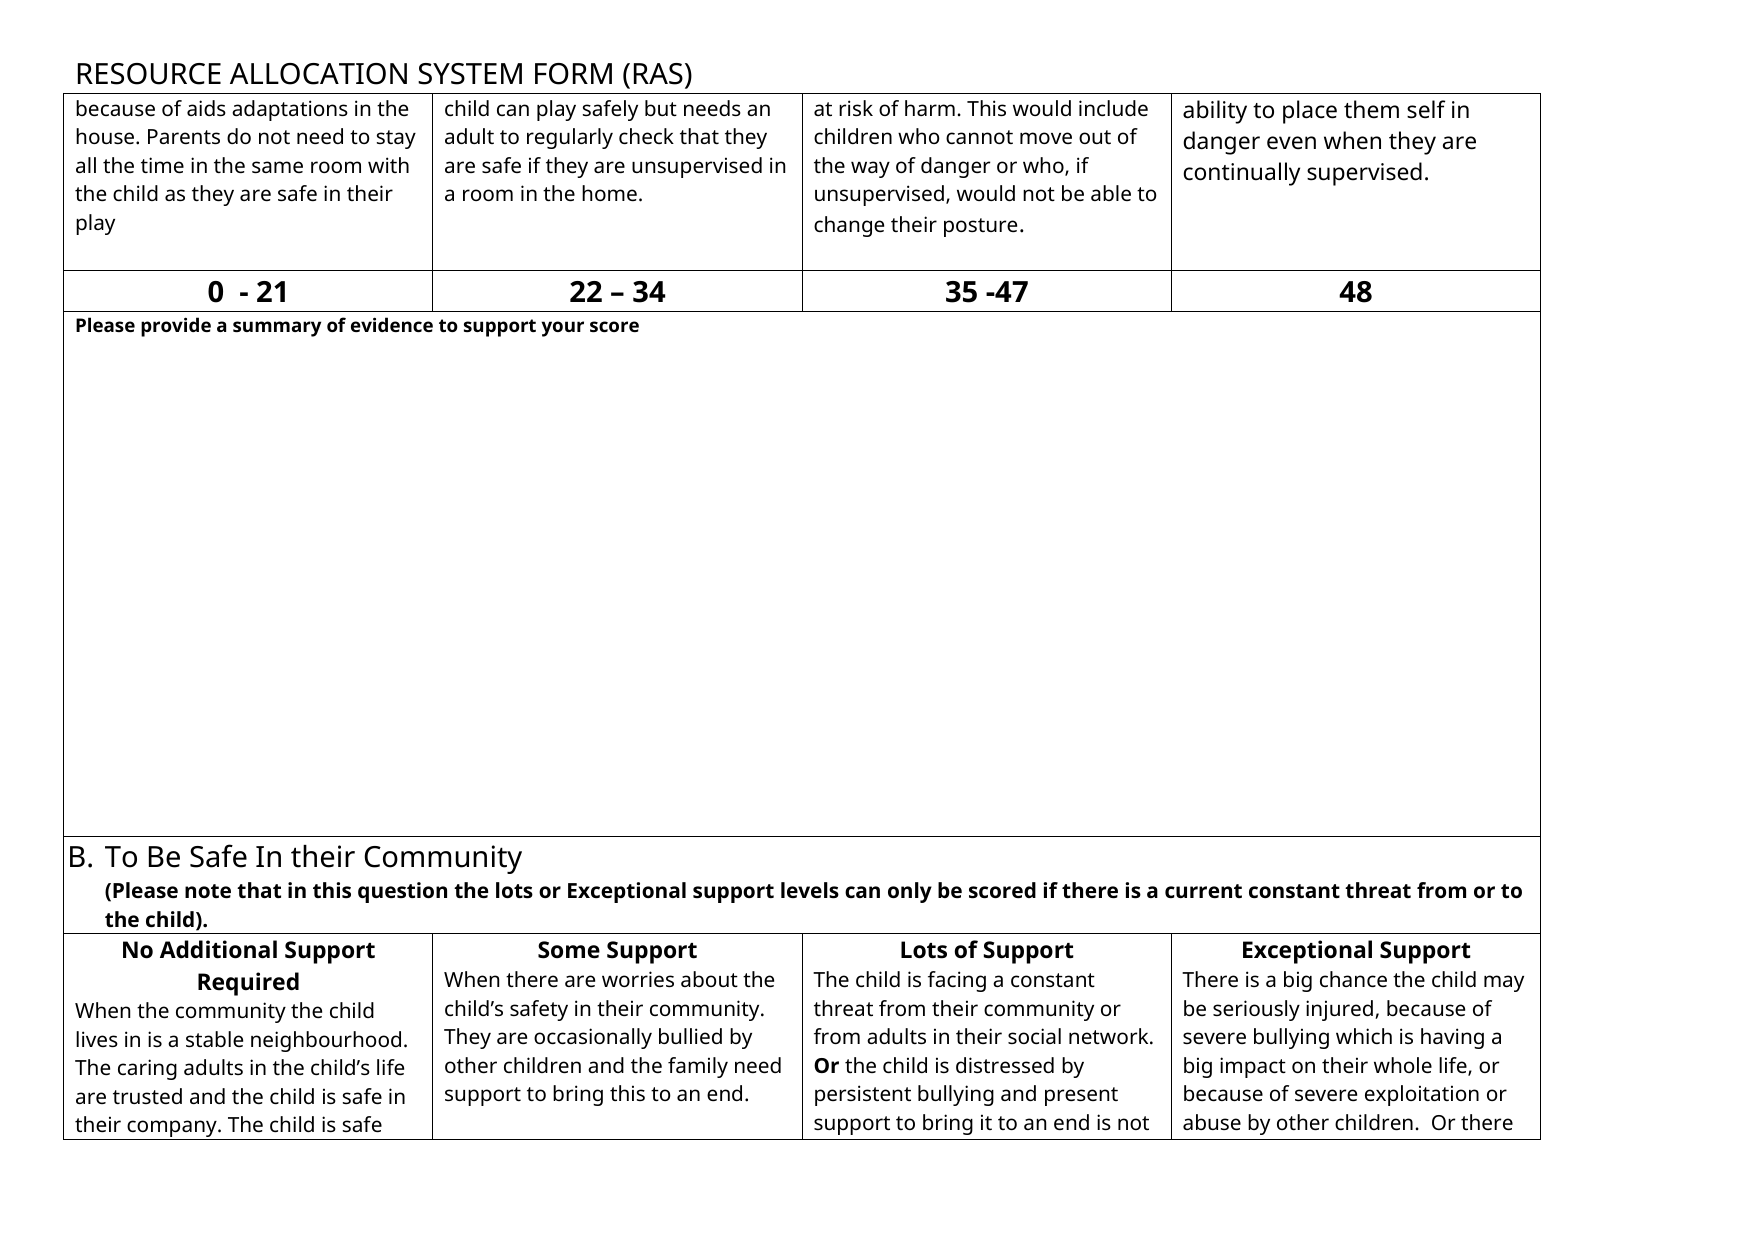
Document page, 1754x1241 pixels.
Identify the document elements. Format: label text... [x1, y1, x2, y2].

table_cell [803, 934, 1171, 1139]
table_cell 35 -47 [803, 271, 1171, 311]
table_cell To Be Safe In their Community (Please note that in this question the lots or Exceptional support levels can only be scored if there is a current constant threat from or to the child). [64, 837, 1540, 933]
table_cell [64, 934, 432, 1139]
table_cell 0 - 21 [64, 271, 432, 311]
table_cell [64, 94, 432, 270]
table_cell Please provide a summary of evidence to support your score [64, 312, 1540, 836]
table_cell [1172, 934, 1540, 1139]
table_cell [803, 94, 1171, 270]
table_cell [433, 934, 802, 1139]
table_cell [433, 94, 802, 270]
table_cell 48 [1172, 271, 1540, 311]
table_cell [1172, 94, 1540, 270]
table_cell 22 – 34 [433, 271, 802, 311]
